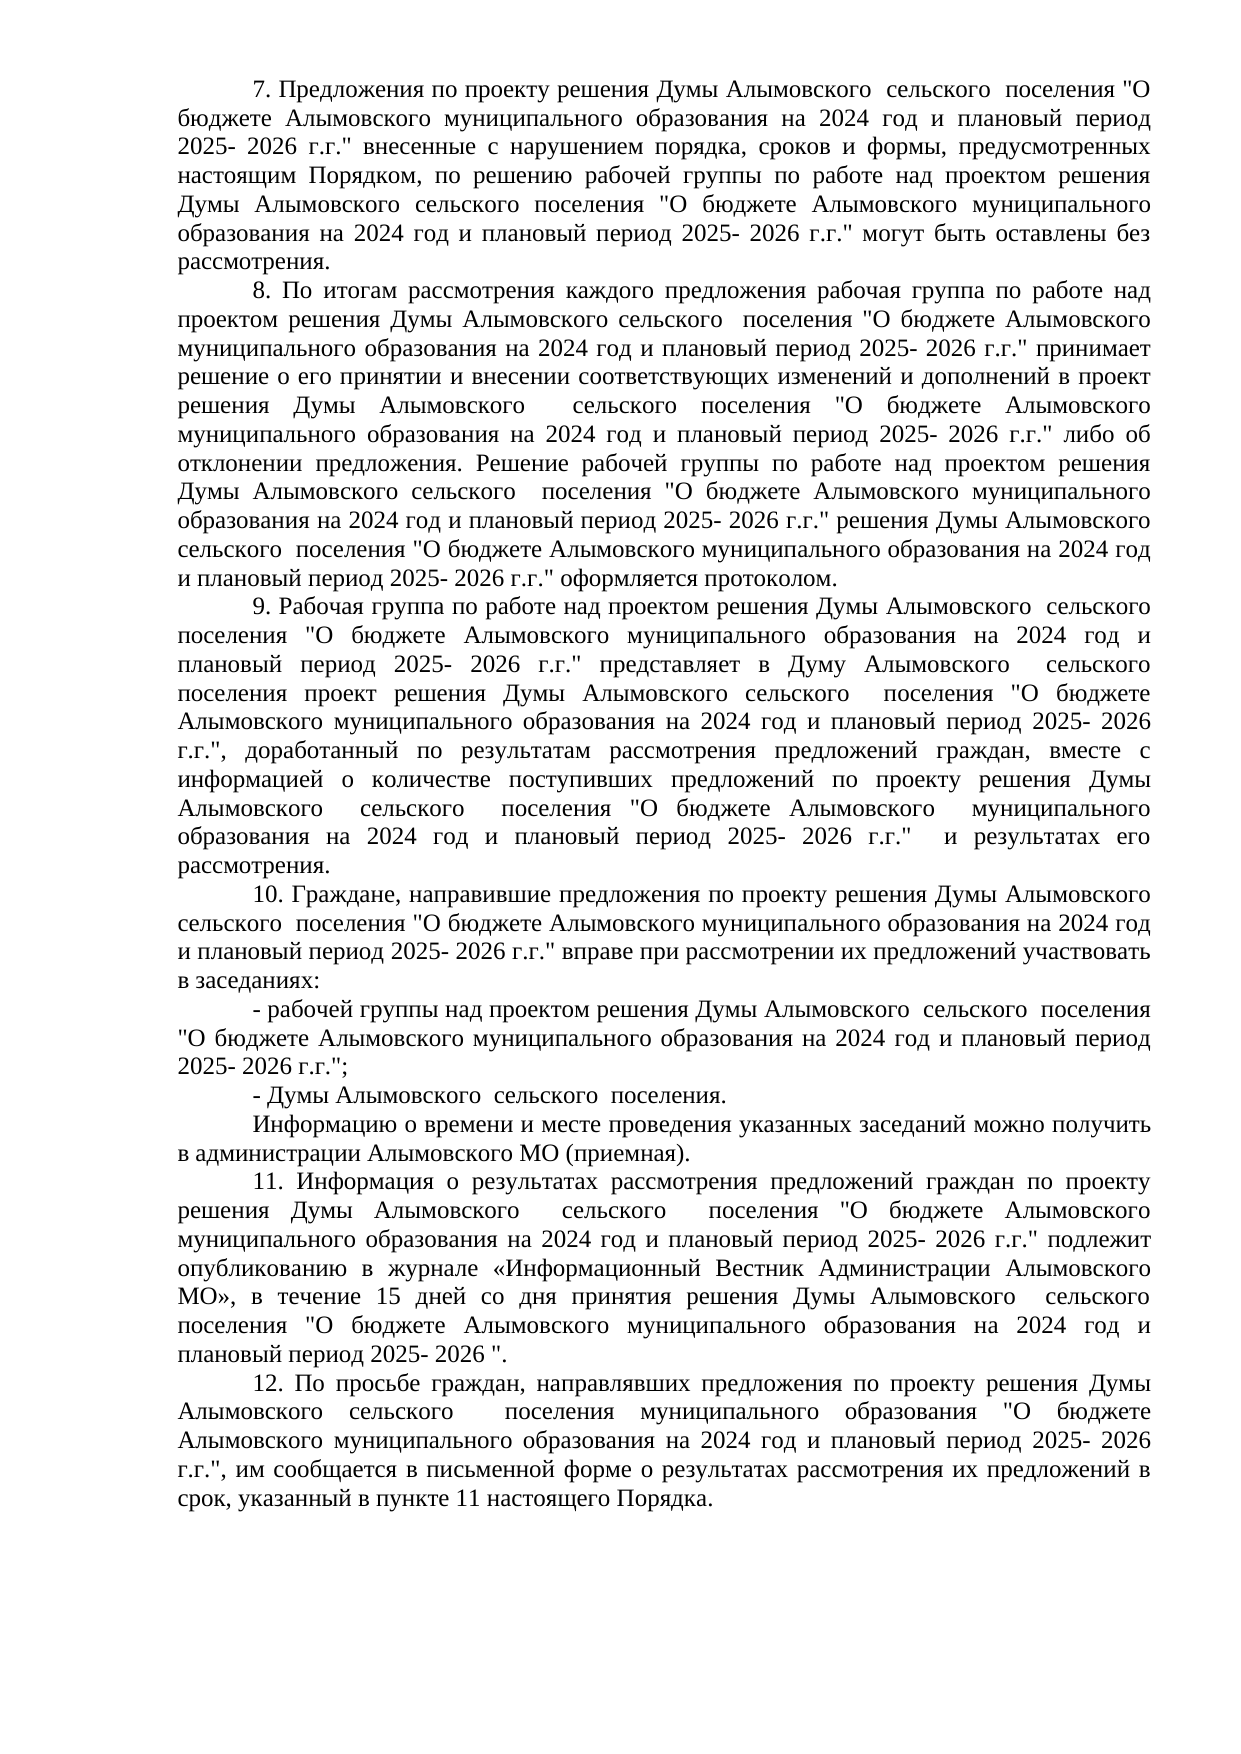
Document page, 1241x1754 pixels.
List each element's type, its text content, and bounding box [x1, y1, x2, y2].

text - Думы Алымовского сельского поселения. [177, 1080, 1152, 1109]
text - рабочей группы над проектом решения Думы Алымовского сельского поселения "О бюджете Алымовского муниципального образования на 2024 год и плановый период 2025- 2026 г.г."; [177, 994, 1152, 1080]
text 9. Рабочая группа по работе над проектом решения Думы Алымовского сельского поселения "О бюджете Алымовского муниципального образования на 2024 год и плановый период 2025- 2026 г.г." представляет в Думу Алымовского сельского поселения проект решения Думы Алымовского сельского поселения "О бюджете Алымовского муниципального образования на 2024 год и плановый период 2025- 2026 г.г.", доработанный по результатам рассмотрения предложений граждан, вместе с информацией о количестве поступивших предложений по проекту решения Думы Алымовского сельского поселения "О бюджете Алымовского муниципального образования на 2024 год и плановый период 2025- 2026 г.г." и результатах его рассмотрения. [177, 591, 1152, 879]
text 8. По итогам рассмотрения каждого предложения рабочая группа по работе над проектом решения Думы Алымовского сельского поселения "О бюджете Алымовского муниципального образования на 2024 год и плановый период 2025- 2026 г.г." принимает решение о его принятии и внесении соответствующих изменений и дополнений в проект решения Думы Алымовского сельского поселения "О бюджете Алымовского муниципального образования на 2024 год и плановый период 2025- 2026 г.г." либо об отклонении предложения. Решение рабочей группы по работе над проектом решения Думы Алымовского сельского поселения "О бюджете Алымовского муниципального образования на 2024 год и плановый период 2025- 2026 г.г." решения Думы Алымовского сельского поселения "О бюджете Алымовского муниципального образования на 2024 год и плановый период 2025- 2026 г.г." оформляется протоколом. [177, 275, 1152, 591]
text 7. Предложения по проекту решения Думы Алымовского сельского поселения "О бюджете Алымовского муниципального образования на 2024 год и плановый период 2025- 2026 г.г." внесенные с нарушением порядка, сроков и формы, предусмотренных настоящим Порядком, по решению рабочей группы по работе над проектом решения Думы Алымовского сельского поселения "О бюджете Алымовского муниципального образования на 2024 год и плановый период 2025- 2026 г.г." могут быть оставлены без рассмотрения. [177, 74, 1152, 275]
text Информацию о времени и месте проведения указанных заседаний можно получить в администрации Алымовского МО (приемная). [177, 1109, 1152, 1166]
text 10. Граждане, направившие предложения по проекту решения Думы Алымовского сельского поселения "О бюджете Алымовского муниципального образования на 2024 год и плановый период 2025- 2026 г.г." вправе при рассмотрении их предложений участвовать в заседаниях: [177, 879, 1152, 994]
text 11. Информация о результатах рассмотрения предложений граждан по проекту решения Думы Алымовского сельского поселения "О бюджете Алымовского муниципального образования на 2024 год и плановый период 2025- 2026 г.г." подлежит опубликованию в журнале «Информационный Вестник Администрации Алымовского МО», в течение 15 дней со дня принятия решения Думы Алымовского сельского поселения "О бюджете Алымовского муниципального образования на 2024 год и плановый период 2025- 2026 ". [177, 1166, 1152, 1368]
text 12. По просьбе граждан, направлявших предложения по проекту решения Думы Алымовского сельского поселения муниципального образования "О бюджете Алымовского муниципального образования на 2024 год и плановый период 2025- 2026 г.г.", им сообщается в письменной форме о результатах рассмотрения их предложений в срок, указанный в пункте 11 настоящего Порядка. [177, 1368, 1152, 1511]
